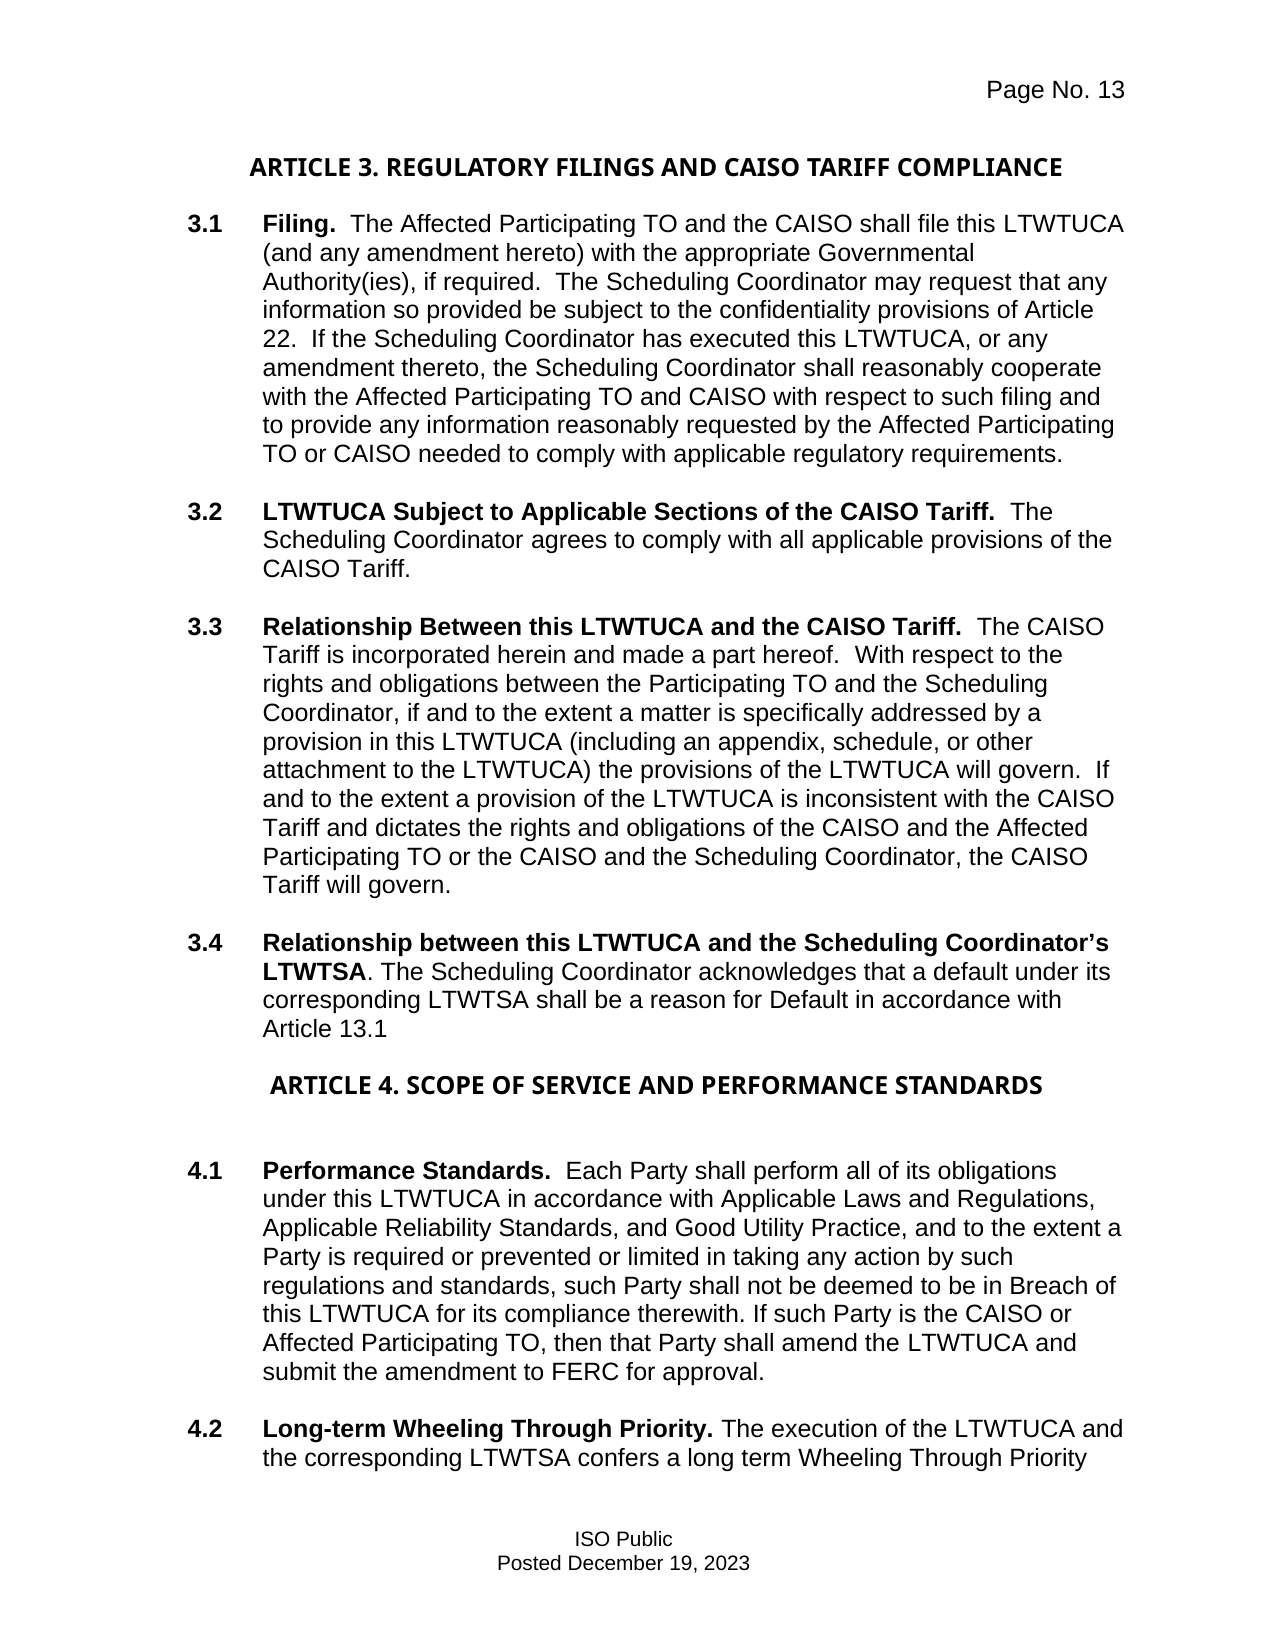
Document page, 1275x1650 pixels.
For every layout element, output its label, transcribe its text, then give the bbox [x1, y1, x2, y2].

text 3.2 LTWTUCA Subject to Applicable Sections of the CAISO Tariff. The Scheduling Coordinator agrees to comply with all applicable provisions of the CAISO Tariff. [187, 497, 1125, 583]
subtitle Article 3. Regulatory Filings And CAISO Tariff Compliance [187, 150, 1125, 184]
text 3.4 Relationship between this LTWTUCA and the Scheduling Coordinator’s LTWTSA. The Scheduling Coordinator acknowledges that a default under its corresponding LTWTSA shall be a reason for Default in accordance with Article 13.1 [187, 928, 1125, 1043]
text 3.1 Filing. The Affected Participating TO and the CAISO shall file this LTWTUCA (and any amendment hereto) with the appropriate Governmental Authority(ies), if required. The Scheduling Coordinator may request that any information so provided be subject to the confidentiality provisions of Article 22. If the Scheduling Coordinator has executed this LTWTUCA, or any amendment thereto, the Scheduling Coordinator shall reasonably cooperate with the Affected Participating TO and CAISO with respect to such filing and to provide any information reasonably requested by the Affected Participating TO or CAISO needed to comply with applicable regulatory requirements. [187, 209, 1125, 468]
text 3.3 Relationship Between this LTWTUCA and the CAISO Tariff. The CAISO Tariff is incorporated herein and made a part hereof. With respect to the rights and obligations between the Participating TO and the Scheduling Coordinator, if and to the extent a matter is specifically addressed by a provision in this LTWTUCA (including an appendix, schedule, or other attachment to the LTWTUCA) the provisions of the LTWTUCA will govern. If and to the extent a provision of the LTWTUCA is inconsistent with the CAISO Tariff and dictates the rights and obligations of the CAISO and the Affected Participating TO or the CAISO and the Scheduling Coordinator, the CAISO Tariff will govern. [187, 612, 1125, 899]
subtitle Article 4. Scope Of Service AND PERFORMANCE STANDARDS [187, 1068, 1125, 1102]
text 4.1 Performance Standards. Each Party shall perform all of its obligations under this LTWTUCA in accordance with Applicable Laws and Regulations, Applicable Reliability Standards, and Good Utility Practice, and to the extent a Party is required or prevented or limited in taking any action by such regulations and standards, such Party shall not be deemed to be in Breach of this LTWTUCA for its compliance therewith. If such Party is the CAISO or Affected Participating TO, then that Party shall amend the LTWTUCA and submit the amendment to FERC for approval. [187, 1156, 1125, 1386]
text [187, 1414, 1125, 1472]
